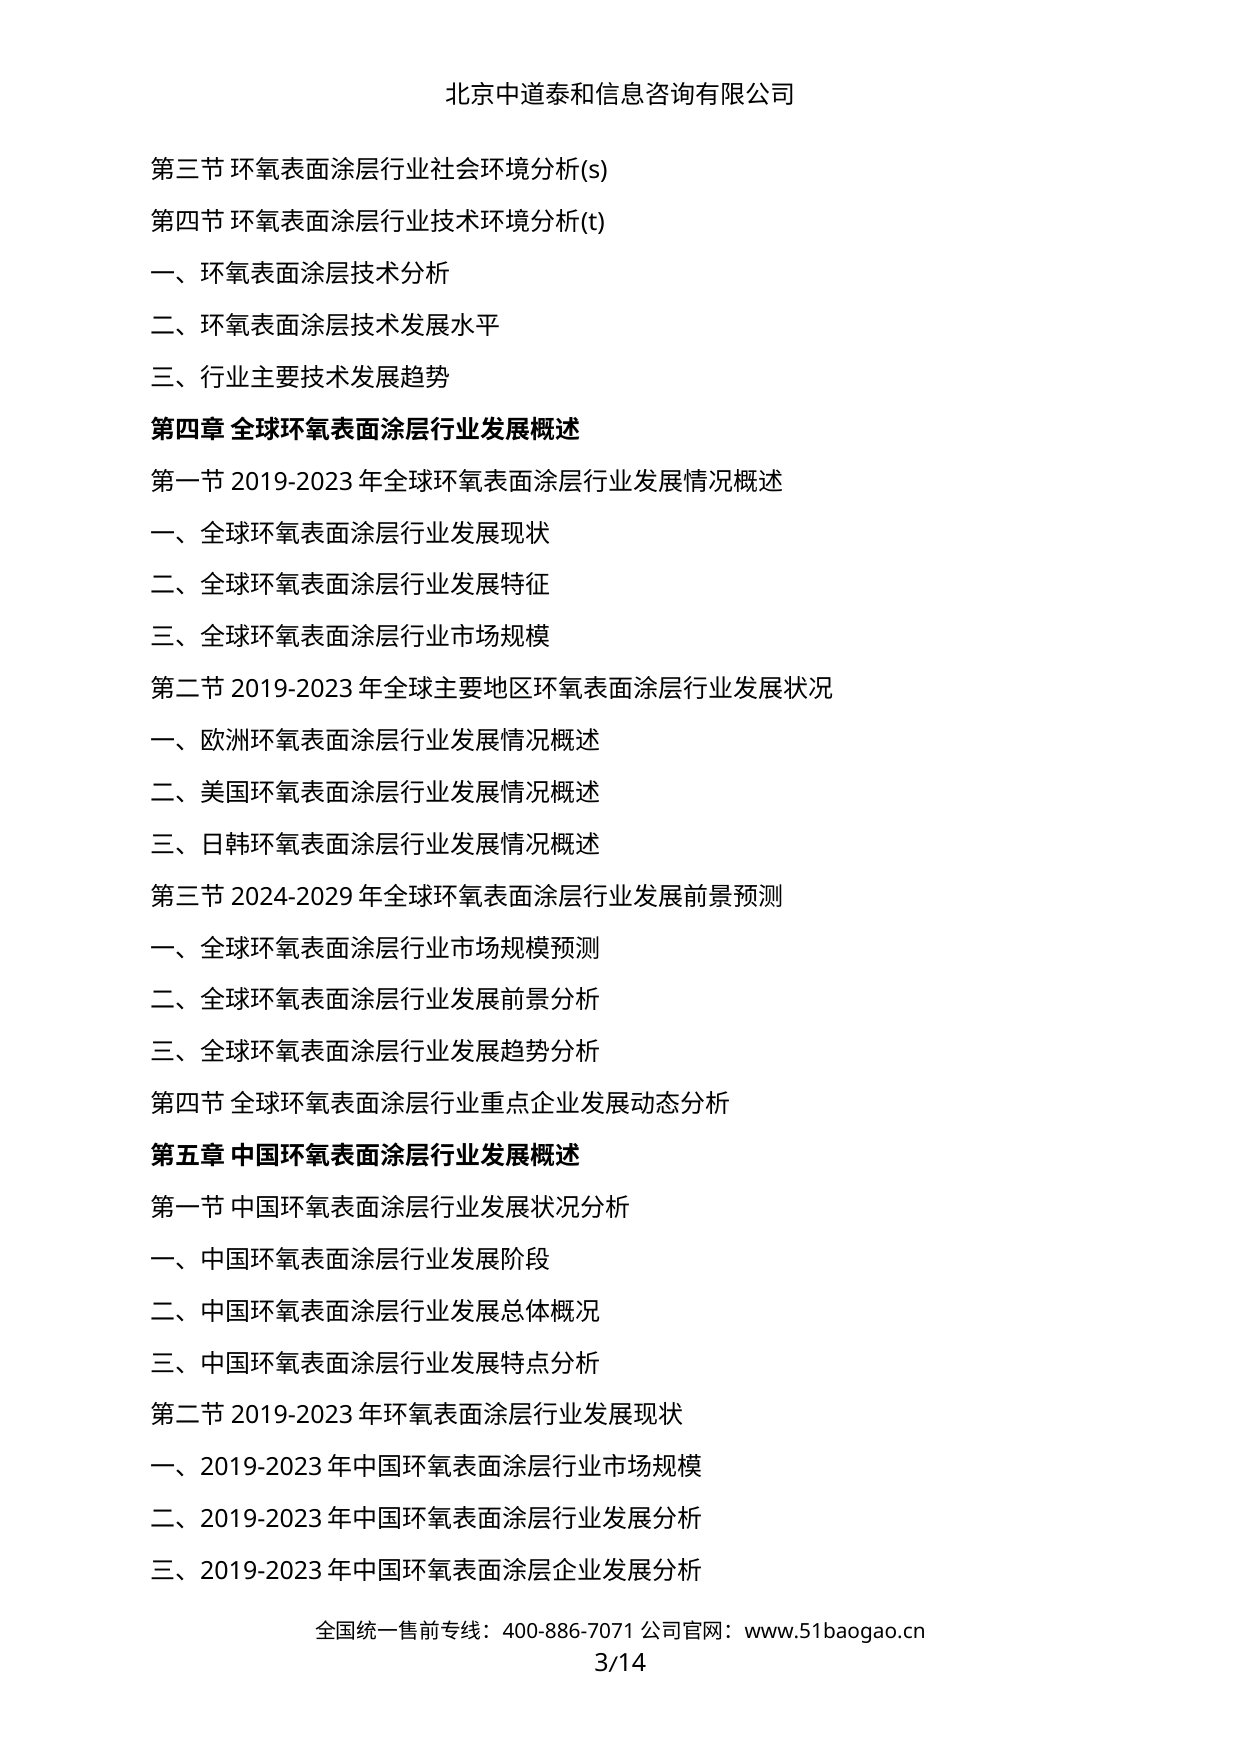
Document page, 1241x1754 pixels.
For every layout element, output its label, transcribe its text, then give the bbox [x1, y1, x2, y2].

text 第三节 2024-2029年全球环氧表面涂层行业发展前景预测 [150, 876, 1090, 912]
text 二、中国环氧表面涂层行业发展总体概况 [150, 1291, 1090, 1327]
text 二、全球环氧表面涂层行业发展前景分析 [150, 980, 1090, 1016]
text 一、全球环氧表面涂层行业发展现状 [150, 513, 1090, 549]
text 第四节 全球环氧表面涂层行业重点企业发展动态分析 [150, 1084, 1090, 1120]
text 三、行业主要技术发展趋势 [150, 357, 1090, 394]
text 第一节 中国环氧表面涂层行业发展状况分析 [150, 1187, 1090, 1224]
text 二、环氧表面涂层技术发展水平 [150, 306, 1090, 342]
text 一、2019-2023年中国环氧表面涂层行业市场规模 [150, 1447, 1090, 1483]
text 三、全球环氧表面涂层行业发展趋势分析 [150, 1032, 1090, 1068]
text 二、2019-2023年中国环氧表面涂层行业发展分析 [150, 1499, 1090, 1535]
text 第四章 全球环氧表面涂层行业发展概述 [150, 409, 1090, 446]
text 第四节 环氧表面涂层行业技术环境分析(t) [150, 202, 1090, 238]
text 第二节 2019-2023年全球主要地区环氧表面涂层行业发展状况 [150, 669, 1090, 705]
text 二、全球环氧表面涂层行业发展特征 [150, 565, 1090, 601]
text 一、全球环氧表面涂层行业市场规模预测 [150, 928, 1090, 964]
text 三、中国环氧表面涂层行业发展特点分析 [150, 1343, 1090, 1379]
text 一、环氧表面涂层技术分析 [150, 254, 1090, 290]
text 三、日韩环氧表面涂层行业发展情况概述 [150, 824, 1090, 861]
text 第三节 环氧表面涂层行业社会环境分析(s) [150, 150, 1090, 186]
text 一、欧洲环氧表面涂层行业发展情况概述 [150, 721, 1090, 757]
text 二、美国环氧表面涂层行业发展情况概述 [150, 772, 1090, 809]
text 三、2019-2023年中国环氧表面涂层企业发展分析 [150, 1551, 1090, 1587]
text 第二节 2019-2023年环氧表面涂层行业发展现状 [150, 1395, 1090, 1431]
text 一、中国环氧表面涂层行业发展阶段 [150, 1239, 1090, 1276]
text 三、全球环氧表面涂层行业市场规模 [150, 617, 1090, 653]
text 第一节 2019-2023年全球环氧表面涂层行业发展情况概述 [150, 461, 1090, 497]
text 第五章 中国环氧表面涂层行业发展概述 [150, 1136, 1090, 1172]
